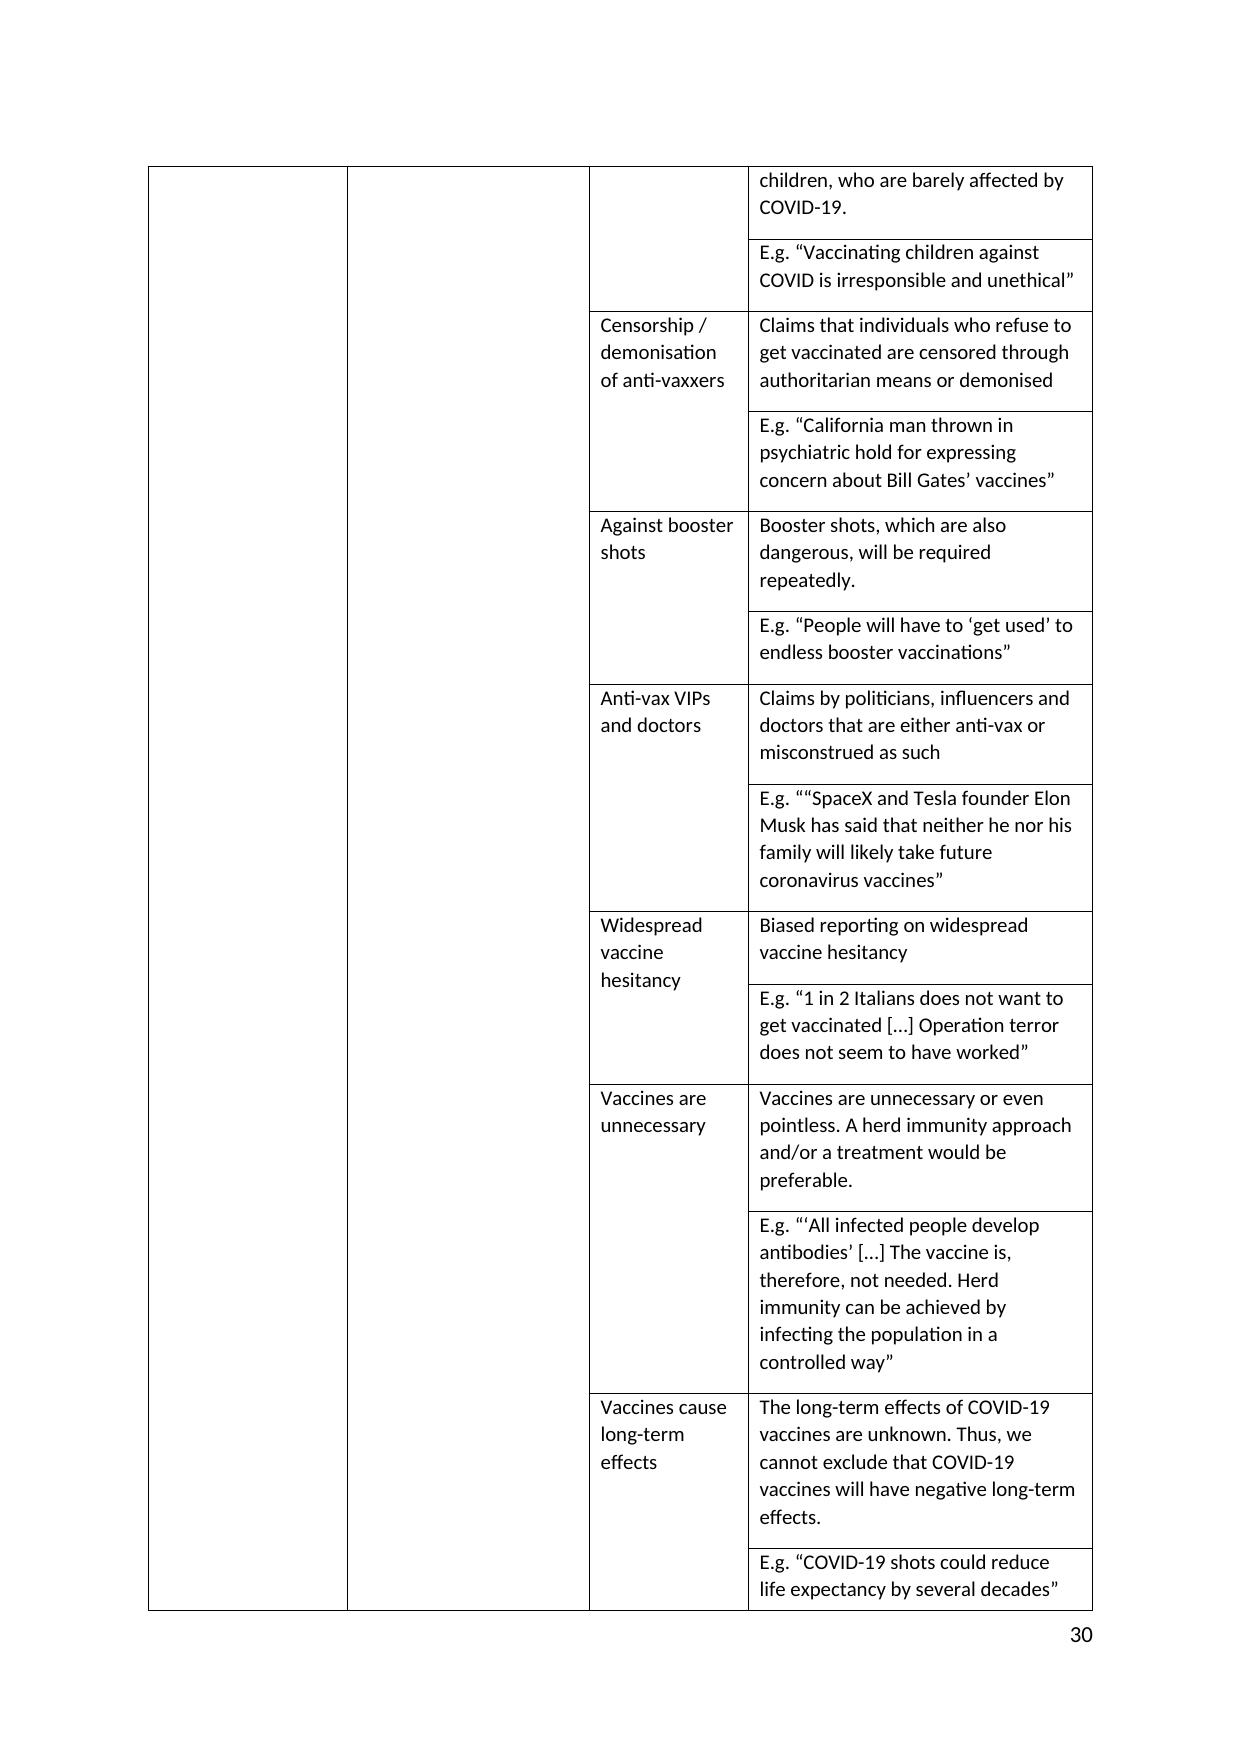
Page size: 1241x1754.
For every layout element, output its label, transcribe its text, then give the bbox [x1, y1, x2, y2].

table_cell E.g. ““SpaceX and Tesla founder Elon Musk has said that neither he nor his family will likely take future coronavirus vaccines” [749, 785, 1092, 911]
table_cell E.g. “COVID-19 shots could reduce life expectancy by several decades” [749, 1549, 1092, 1609]
table_cell Claims by politicians, influencers and doctors that are either anti-vax or misconstrued as such [749, 685, 1092, 784]
table_cell Vaccines are unnecessary or even pointless. A herd immunity approach and/or a treatment would be preferable. [749, 1085, 1092, 1211]
table_cell E.g. “‘All infected people develop antibodies’ […] The vaccine is, therefore, not needed. Herd immunity can be achieved by infecting the population in a controlled way” [749, 1212, 1092, 1393]
table_cell Vaccines cause long-term effects [590, 1394, 748, 1609]
table_cell Censorship / demonisation of anti-vaxxers [590, 312, 748, 511]
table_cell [590, 167, 748, 311]
table_cell Biased reporting on widespread vaccine hesitancy [749, 912, 1092, 984]
table_cell E.g. “1 in 2 Italians does not want to get vaccinated […] Operation terror does not seem to have worked” [749, 985, 1092, 1084]
table_cell E.g. “California man thrown in psychiatric hold for expressing concern about Bill Gates’ vaccines” [749, 412, 1092, 511]
table_cell The long-term effects of COVID-19 vaccines are unknown. Thus, we cannot exclude that COVID-19 vaccines will have negative long-term effects. [749, 1394, 1092, 1548]
table_cell E.g. “People will have to ‘get used’ to endless booster vaccinations” [749, 612, 1092, 684]
table_cell Claims that individuals who refuse to get vaccinated are censored through authoritarian means or demonised [749, 312, 1092, 411]
table_cell Anti-vax VIPs and doctors [590, 685, 748, 911]
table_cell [749, 167, 1092, 238]
table_cell Against booster shots [590, 512, 748, 684]
table_cell Booster shots, which are also dangerous, will be required repeatedly. [749, 512, 1092, 611]
table_cell E.g. “Vaccinating children against COVID is irresponsible and unethical” [749, 240, 1092, 311]
table_cell Vaccines are unnecessary [590, 1085, 748, 1393]
table_cell Widespread vaccine hesitancy [590, 912, 748, 1084]
